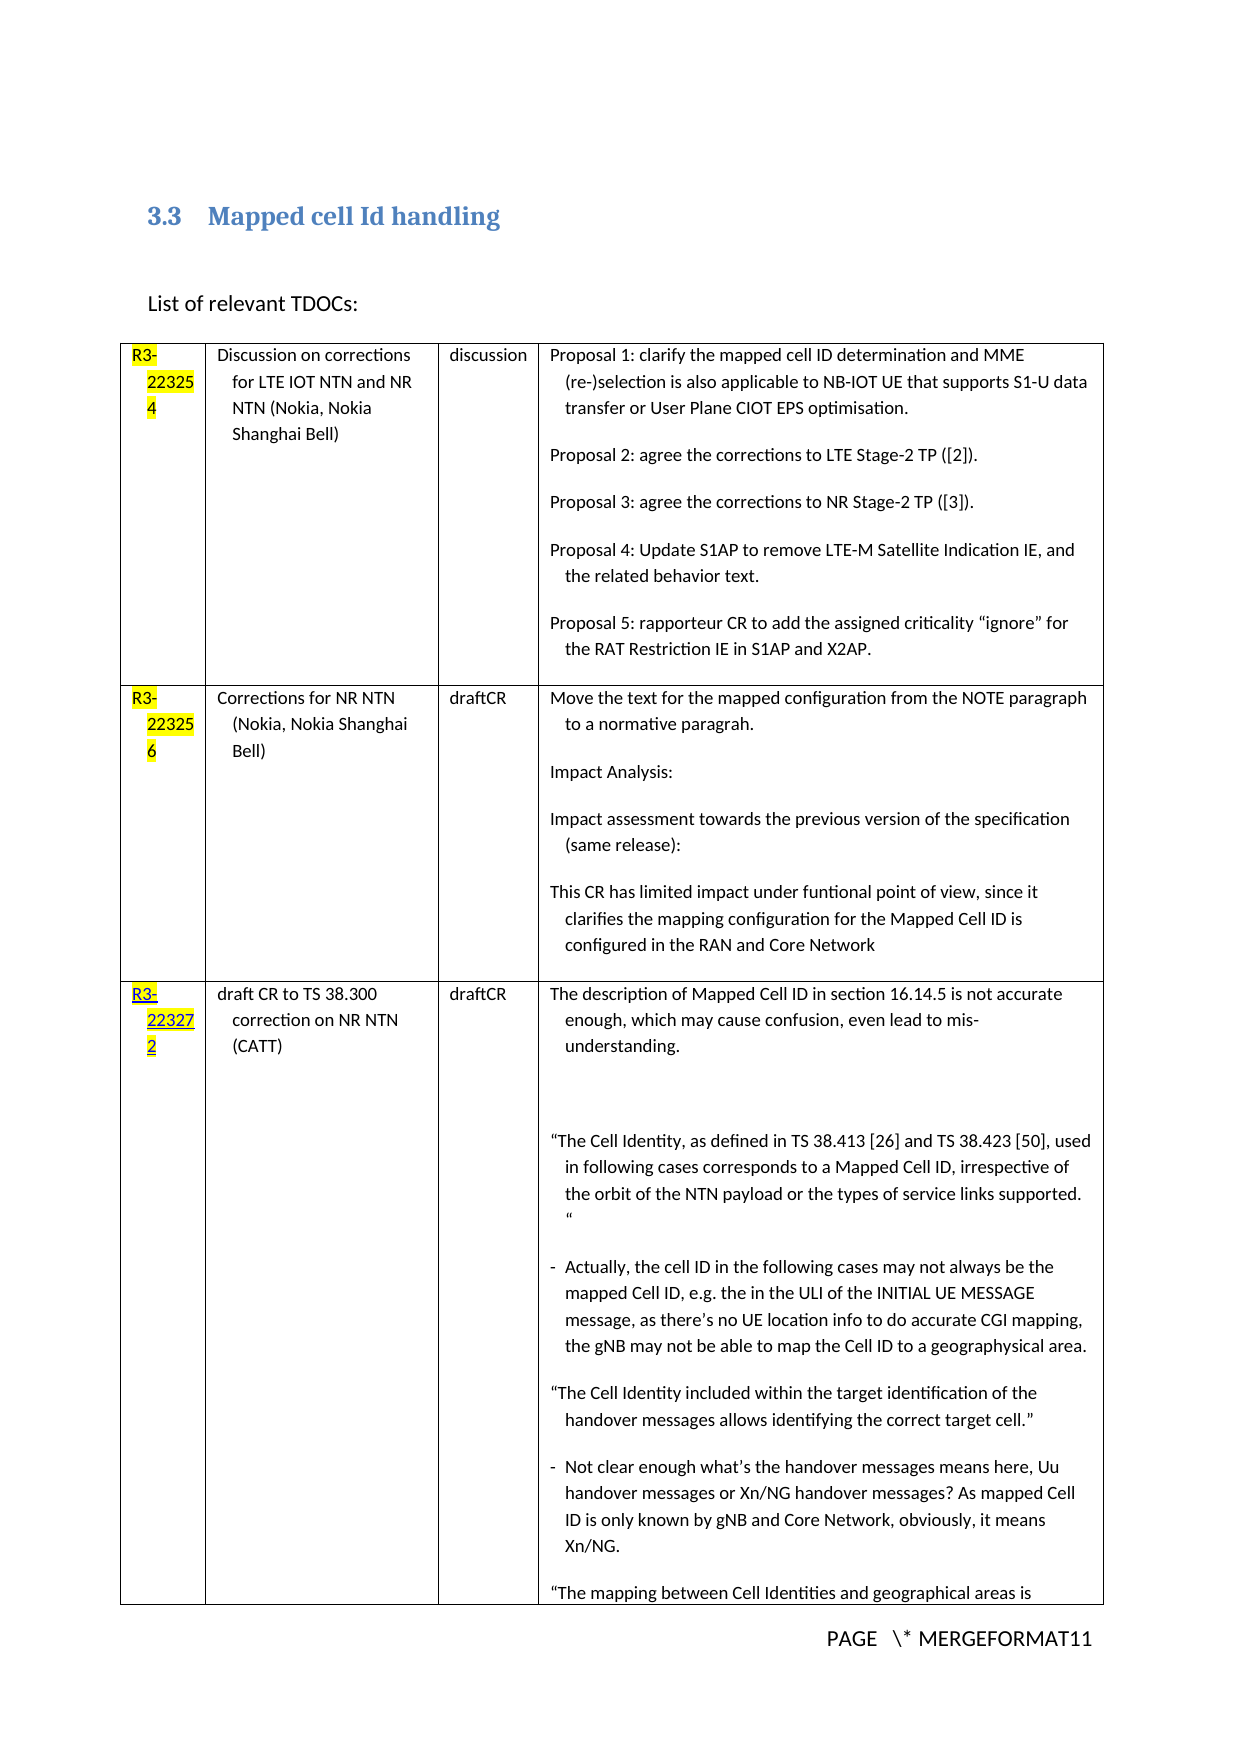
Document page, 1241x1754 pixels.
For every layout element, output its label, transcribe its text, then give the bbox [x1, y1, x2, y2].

subtitle Mapped cell Id handling [148, 201, 1093, 232]
table_cell Move the text for the mapped configuration from the NOTE paragraph to a normative paragrah. Impact Analysis: Impact assessment towards the previous version of the specification (same release): This CR has limited impact under funtional point of view, since it clarifies the mapping configuration for the Mapped Cell ID is configured in the RAN and Core Network [539, 686, 1103, 981]
table_cell draftCR [439, 686, 538, 981]
table_cell R3-223256 [121, 686, 205, 981]
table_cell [539, 982, 1103, 1604]
table_header Discussion on corrections for LTE IOT NTN and NR NTN (Nokia, Nokia Shanghai Bell) [206, 344, 438, 685]
table_header R3-223254 [121, 344, 205, 685]
table_cell Corrections for NR NTN (Nokia, Nokia Shanghai Bell) [206, 686, 438, 981]
table_header Proposal 1: clarify the mapped cell ID determination and MME (re-)selection is also applicable to NB-IOT UE that supports S1-U data transfer or User Plane CIOT EPS optimisation. Proposal 2: agree the corrections to LTE Stage-2 TP ([2]). Proposal 3: agree the corrections to NR Stage-2 TP ([3]). Proposal 4: Update S1AP to remove LTE-M Satellite Indication IE, and the related behavior text. Proposal 5: rapporteur CR to add the assigned criticality “ignore” for the RAT Restriction IE in S1AP and X2AP. [539, 344, 1103, 685]
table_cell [206, 982, 438, 1604]
table_cell R3-223272 [121, 982, 205, 1604]
table_cell draftCR [439, 982, 538, 1604]
text List of relevant TDOCs: [148, 289, 1093, 317]
table_header discussion [439, 344, 538, 685]
